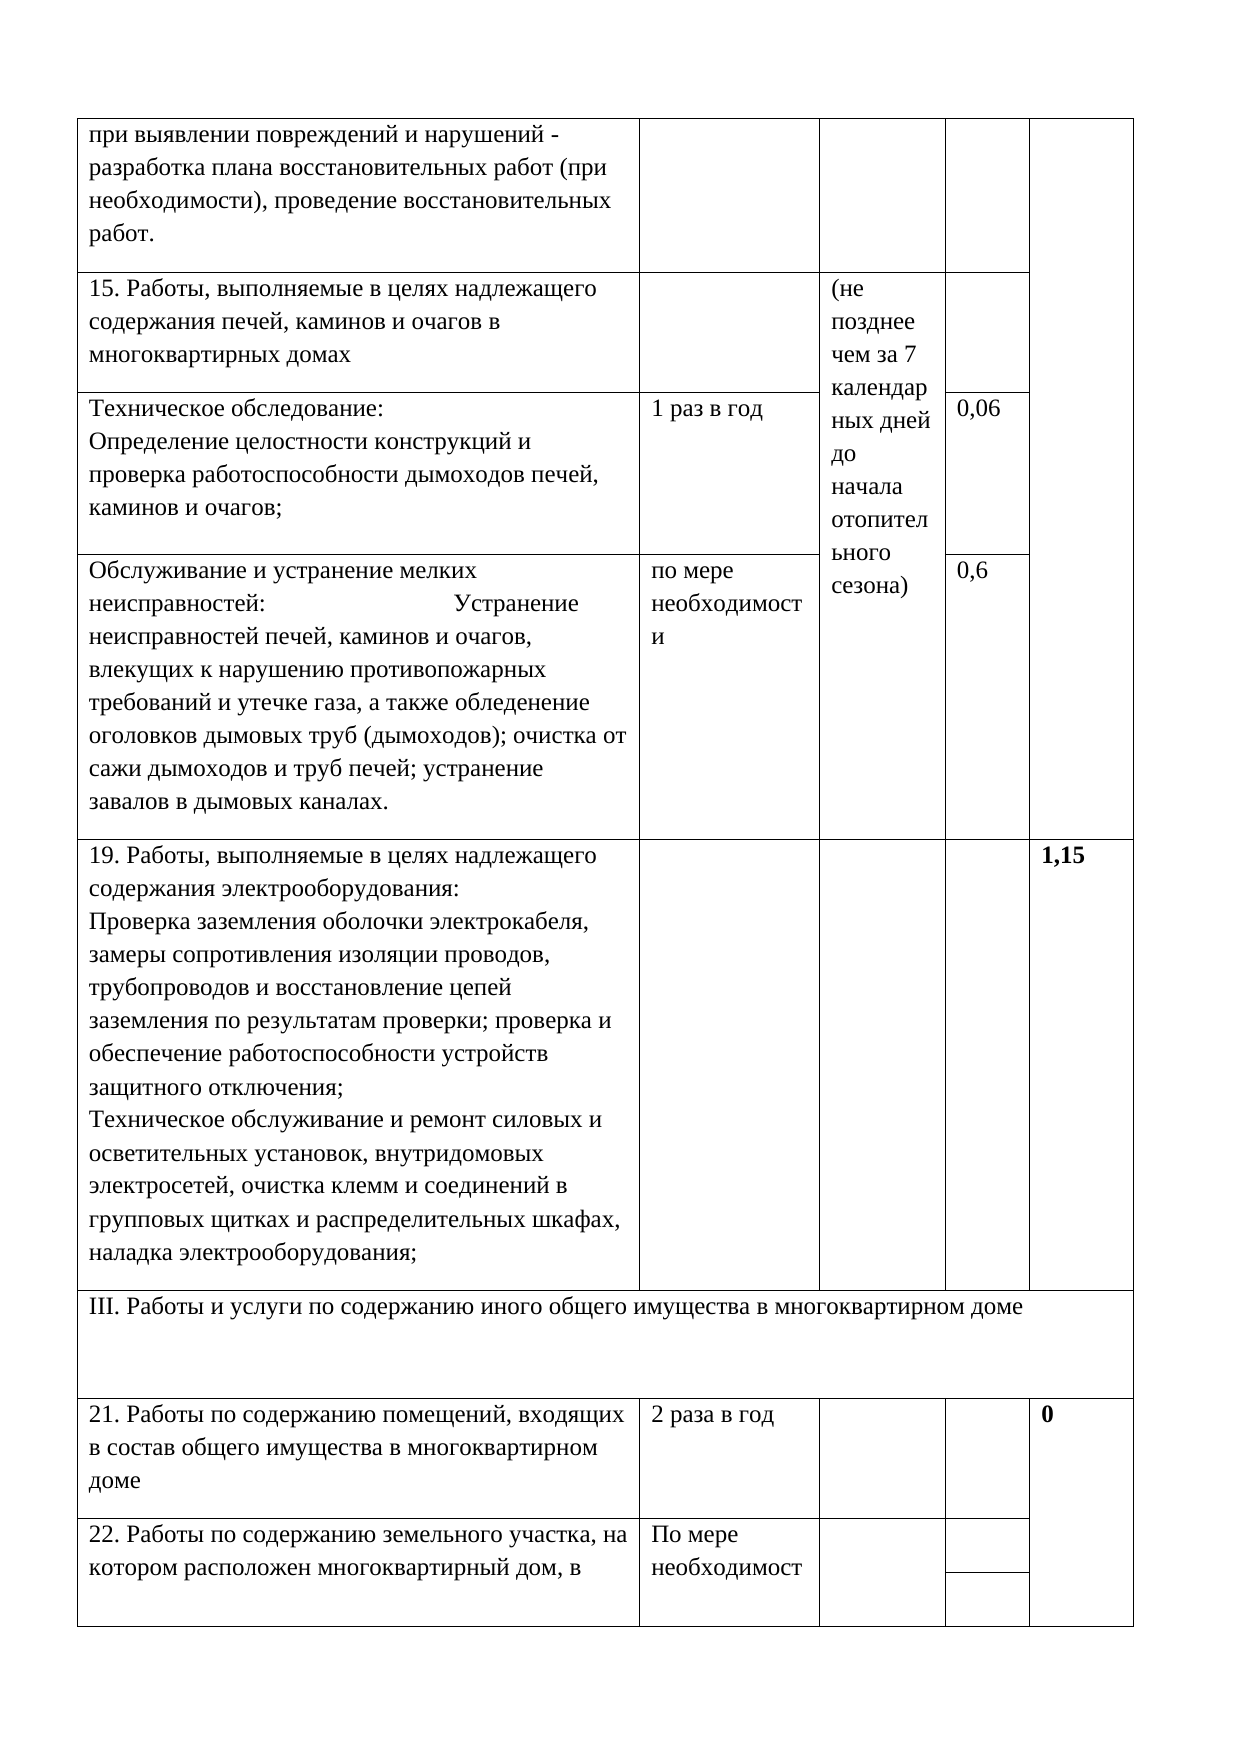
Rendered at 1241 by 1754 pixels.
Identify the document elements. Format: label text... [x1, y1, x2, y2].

table_cell [946, 273, 1029, 392]
table_cell (не позднее чем за 7 календарных дней до начала отопительного сезона) [820, 273, 945, 839]
table_cell [820, 840, 945, 1290]
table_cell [640, 1519, 819, 1626]
table_cell 19. Работы, выполняемые в целях надлежащего содержания электрооборудования: Проверка заземления оболочки электрокабеля, замеры сопротивления изоляции проводов, трубопроводов и восстановление цепей заземления по результатам проверки; проверка и обеспечение работоспособности устройств защитного отключения; Техническое обслуживание и ремонт силовых и осветительных установок, внутридомовых электросетей, очистка клемм и соединений в групповых щитках и распределительных шкафах, наладка электрооборудования; [78, 840, 639, 1290]
table_cell 15. Работы, выполняемые в целях надлежащего содержания печей, каминов и очагов в многоквартирных домах [78, 273, 639, 392]
table_cell Обслуживание и устранение мелких неисправностей: Устранение неисправностей печей, каминов и очагов, влекущих к нарушению противопожарных требований и утечке газа, а также обледенение оголовков дымовых труб (дымоходов); очистка от сажи дымоходов и труб печей; устранение завалов в дымовых каналах. [78, 555, 639, 839]
table_cell [820, 1519, 945, 1626]
table_cell 1 раз в год [640, 393, 819, 554]
table_cell [946, 840, 1029, 1290]
table_cell 0 [1030, 1399, 1133, 1626]
table_cell 22. Работы по содержанию земельного участка, на котором расположен многоквартирный дом, в холодный период года [78, 1519, 639, 1626]
table_cell [946, 1573, 1029, 1626]
table_cell 1,15 [1030, 840, 1133, 1290]
table_cell III. Работы и услуги по содержанию иного общего имущества в многоквартирном доме [78, 1291, 1133, 1398]
table_cell [946, 1399, 1029, 1518]
table_cell 0,6 [946, 555, 1029, 839]
table_cell 0,06 [946, 393, 1029, 554]
table_cell [820, 1399, 945, 1518]
table_cell [820, 119, 945, 272]
table_cell по мере необходимости [640, 555, 819, 839]
table_cell Техническое обследование: Определение целостности конструкций и проверка работоспособности дымоходов печей, каминов и очагов; [78, 393, 639, 554]
table_cell [640, 840, 819, 1290]
table_cell 2 раза в год [640, 1399, 819, 1518]
table_cell [640, 273, 819, 392]
table_cell [946, 119, 1029, 272]
table_cell 21. Работы по содержанию помещений, входящих в состав общего имущества в многоквартирном доме [78, 1399, 639, 1518]
table_cell [946, 1519, 1029, 1572]
